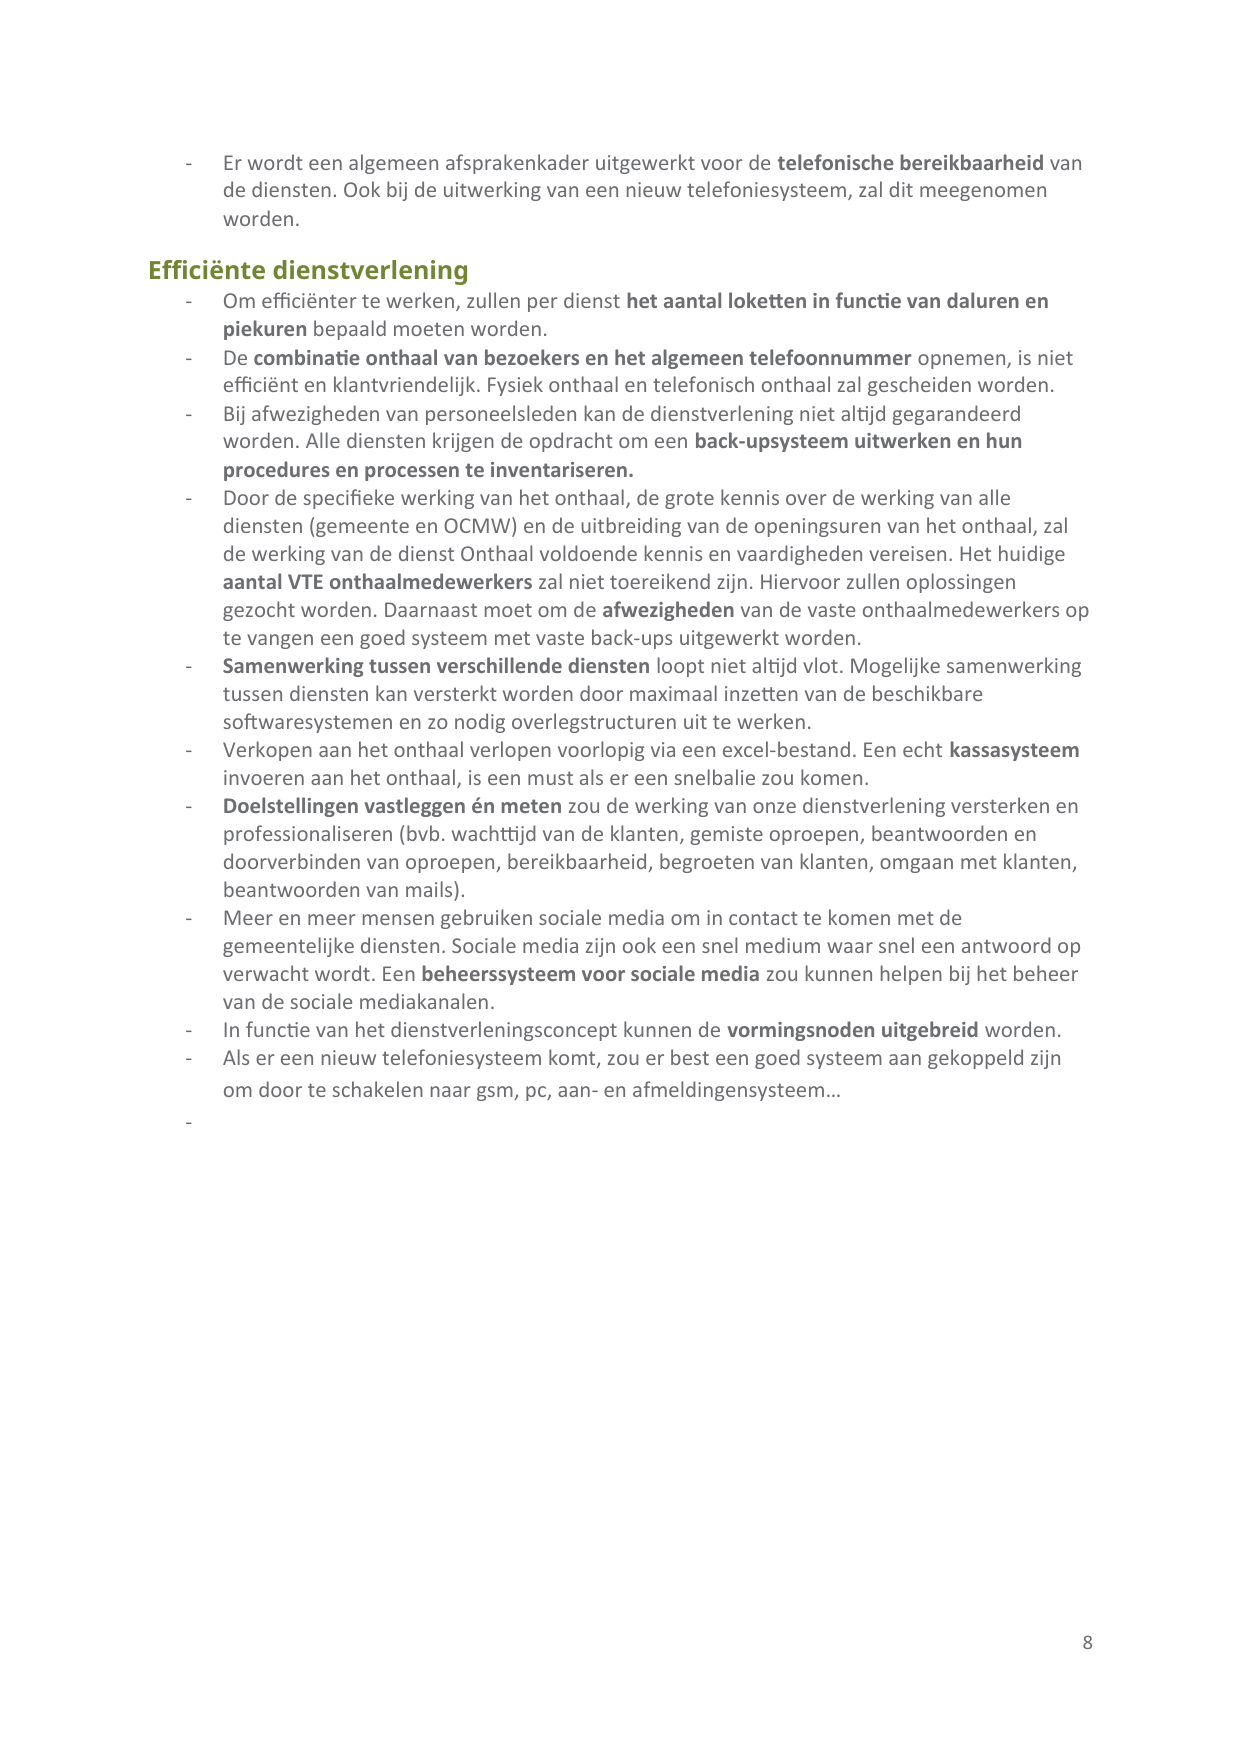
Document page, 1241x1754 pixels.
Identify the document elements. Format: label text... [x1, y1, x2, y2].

list Bij afwezigheden van personeelsleden kan de dienstverlening niet altijd gegarandeerd worden. Alle diensten krijgen de opdracht om een back-upsysteem uitwerken en hun procedures en processen te inventariseren. [185, 399, 1093, 483]
list Doelstellingen vastleggen én meten zou de werking van onze dienstverlening versterken en professionaliseren (bvb. wachttijd van de klanten, gemiste oproepen, beantwoorden en doorverbinden van oproepen, bereikbaarheid, begroeten van klanten, omgaan met klanten, beantwoorden van mails). [185, 791, 1093, 903]
list Verkopen aan het onthaal verlopen voorlopig via een excel-bestand. Een echt kassasysteem invoeren aan het onthaal, is een must als er een snelbalie zou komen. [185, 735, 1093, 791]
list Meer en meer mensen gebruiken sociale media om in contact te komen met de gemeentelijke diensten. Sociale media zijn ook een snel medium waar snel een antwoord op verwacht wordt. Een beheerssysteem voor sociale media zou kunnen helpen bij het beheer van de sociale mediakanalen. [185, 903, 1093, 1015]
list De combinatie onthaal van bezoekers en het algemeen telefoonnummer opnemen, is niet efficiënt en klantvriendelijk. Fysiek onthaal en telefonisch onthaal zal gescheiden worden. [185, 343, 1093, 399]
list Er wordt een algemeen afsprakenkader uitgewerkt voor de telefonische bereikbaarheid van de diensten. Ook bij de uitwerking van een nieuw telefoniesysteem, zal dit meegenomen worden. [185, 148, 1093, 232]
list Door de specifieke werking van het onthaal, de grote kennis over de werking van alle diensten (gemeente en OCMW) en de uitbreiding van de openingsuren van het onthaal, zal de werking van de dienst Onthaal voldoende kennis en vaardigheden vereisen. Het huidige aantal VTE onthaalmedewerkers zal niet toereikend zijn. Hiervoor zullen oplossingen gezocht worden. Daarnaast moet om de afwezigheden van de vaste onthaalmedewerkers op te vangen een goed systeem met vaste back-ups uitgewerkt worden. [185, 483, 1093, 651]
list Als er een nieuw telefoniesysteem komt, zou er best een goed systeem aan gekoppeld zijn om door te schakelen naar gsm, pc, aan- en afmeldingensysteem… [185, 1043, 1093, 1103]
subtitle Efficiënte dienstverlening [148, 252, 1093, 287]
list Om efficiënter te werken, zullen per dienst het aantal loketten in functie van daluren en piekuren bepaald moeten worden. [185, 287, 1093, 343]
list In functie van het dienstverleningsconcept kunnen de vormingsnoden uitgebreid worden. [185, 1015, 1093, 1043]
list Samenwerking tussen verschillende diensten loopt niet altijd vlot. Mogelijke samenwerking tussen diensten kan versterkt worden door maximaal inzetten van de beschikbare softwaresystemen en zo nodig overlegstructuren uit te werken. [185, 651, 1093, 735]
